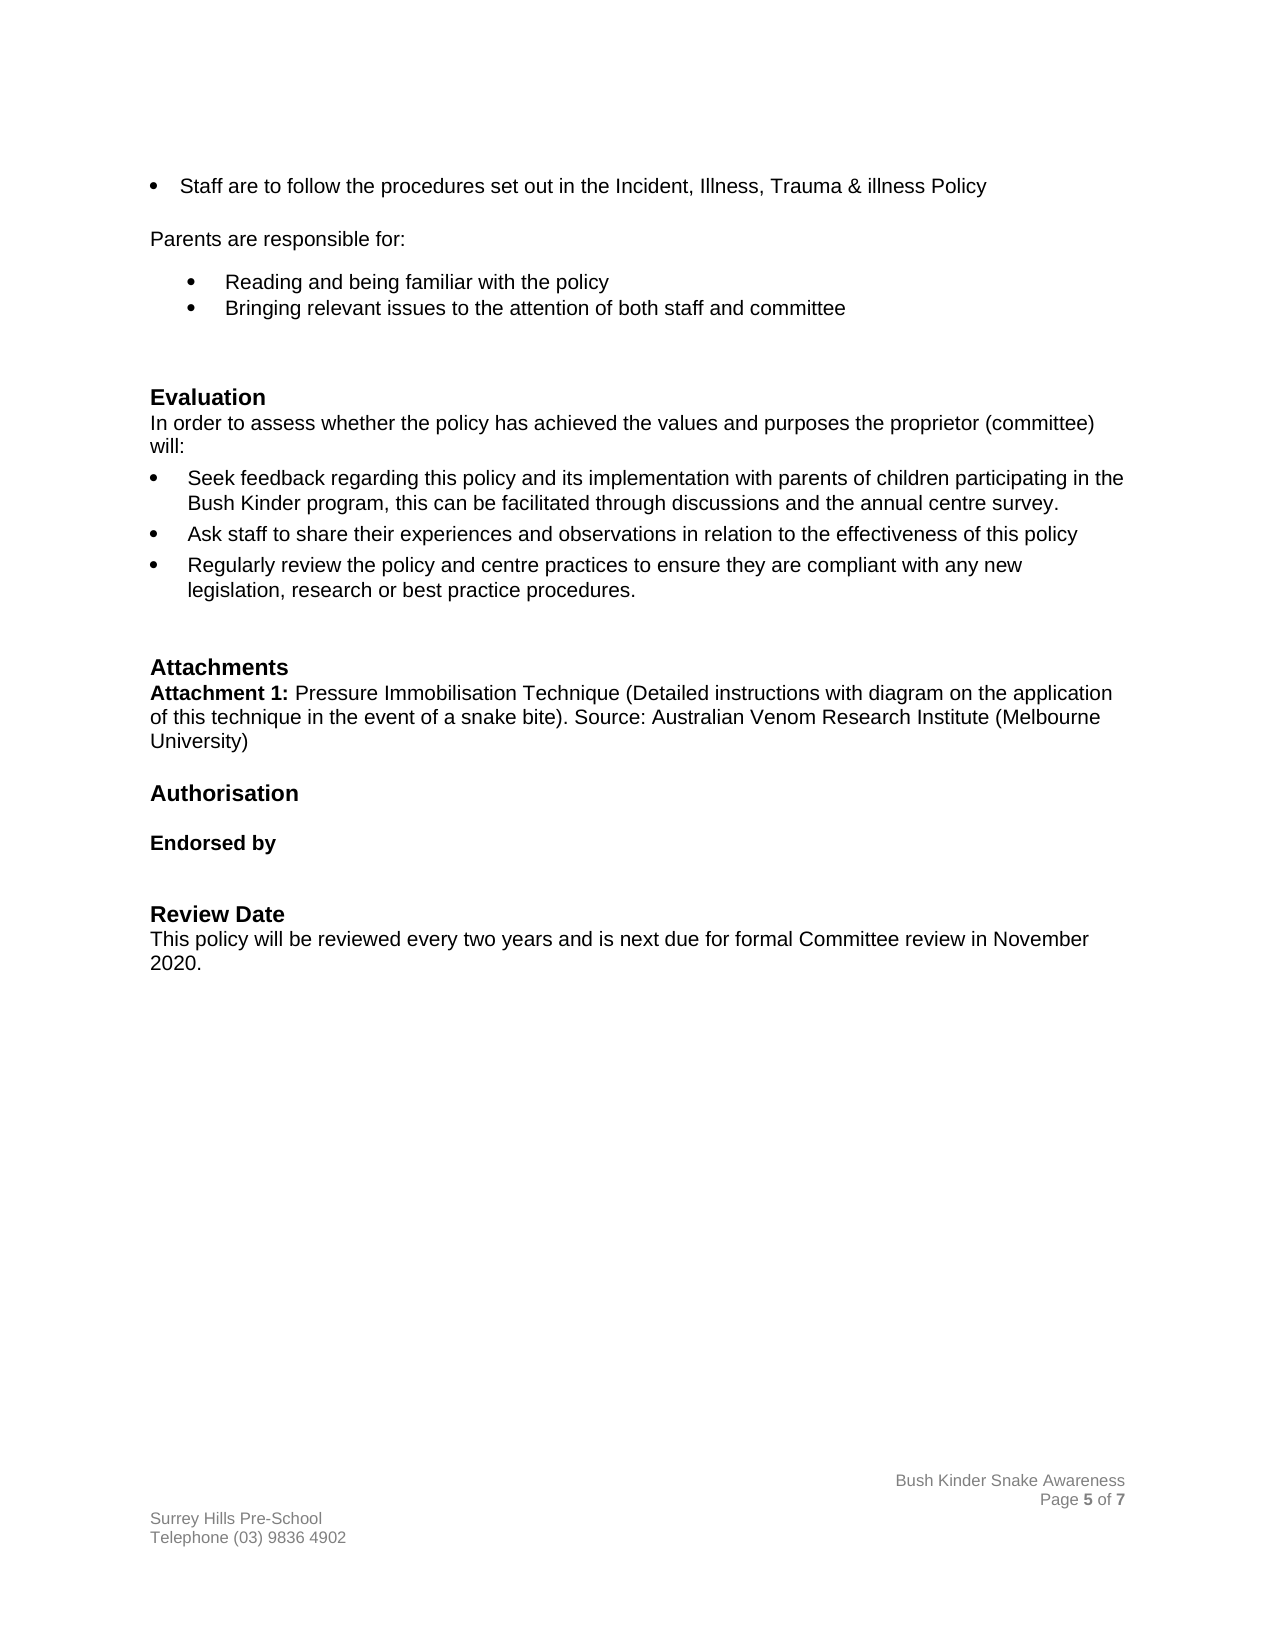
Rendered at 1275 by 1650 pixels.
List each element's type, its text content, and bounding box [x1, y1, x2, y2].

text Attachment 1: Pressure Immobilisation Technique (Detailed instructions with diagram on the application of this technique in the event of a snake bite). Source: Australian Venom Research Institute (Melbourne University) [150, 681, 1125, 752]
text In order to assess whether the policy has achieved the values and purposes the proprietor (committee) will: [150, 410, 1125, 458]
text Endorsed by [150, 831, 1125, 855]
text Parents are responsible for: [150, 227, 1125, 251]
text This policy will be reviewed every two years and is next due for formal Committee review in November 2020. [150, 927, 1125, 975]
text Attachments [150, 654, 1125, 681]
list Staff are to follow the procedures set out in the Incident, Illness, Trauma & illness Policy [150, 174, 1125, 198]
list Ask staff to share their experiences and observations in relation to the effectiveness of this policy [150, 521, 1125, 546]
list Regularly review the policy and centre practices to ensure they are compliant with any new legislation, research or best practice procedures. [150, 552, 1125, 602]
text Authorisation [150, 780, 1125, 807]
text Review Date [150, 901, 1125, 927]
list Reading and being familiar with the policy [187, 270, 1125, 294]
text Evaluation [150, 384, 1125, 410]
list Bringing relevant issues to the attention of both staff and committee [187, 296, 1125, 320]
list Seek feedback regarding this policy and its implementation with parents of children participating in the Bush Kinder program, this can be facilitated through discussions and the annual centre survey. [150, 464, 1125, 514]
